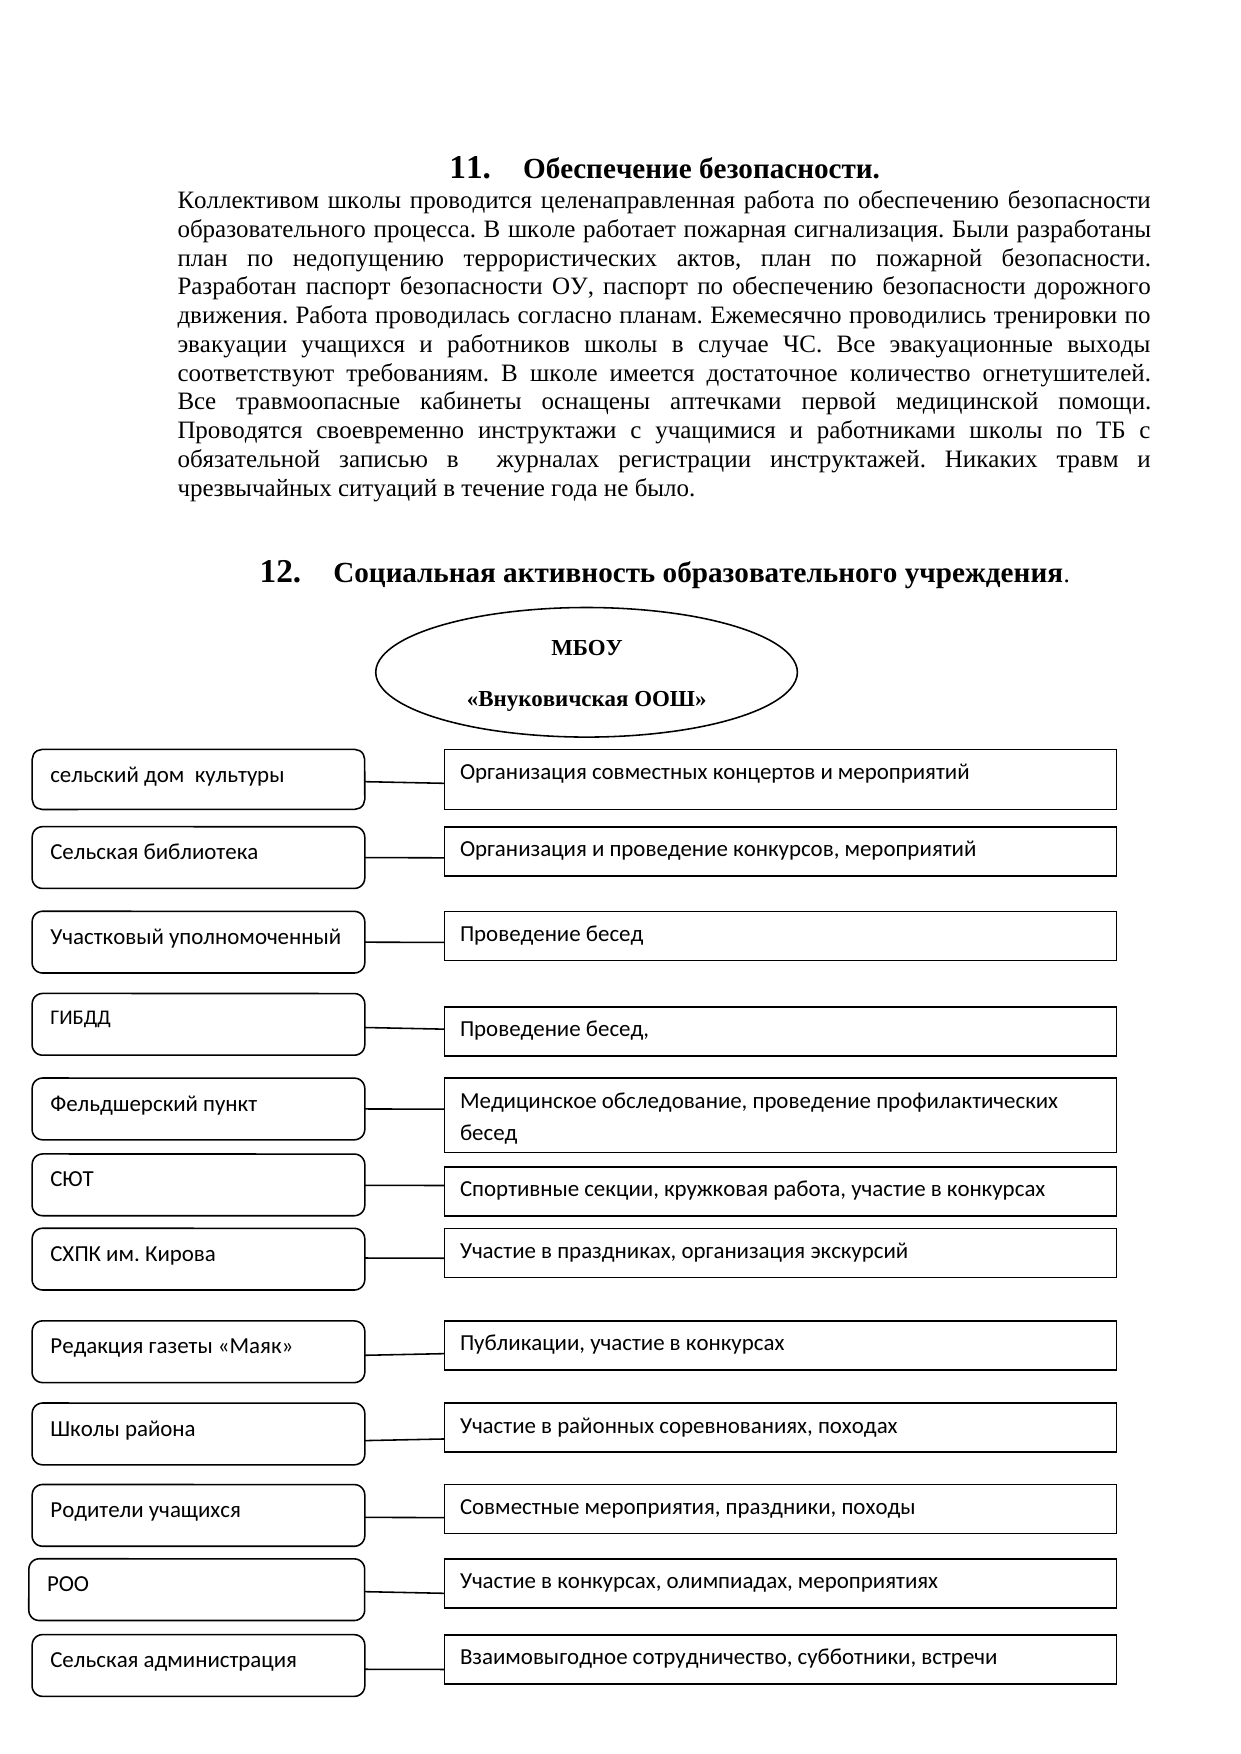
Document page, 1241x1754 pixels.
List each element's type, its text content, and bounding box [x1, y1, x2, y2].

text Коллективом школы проводится целенаправленная работа по обеспечению безопасности образовательного процесса. В школе работает пожарная сигнализация. Были разработаны план по недопущению террористических актов, план по пожарной безопасности. Разработан паспорт безопасности ОУ, паспорт по обеспечению безопасности дорожного движения. Работа проводилась согласно планам. Ежемесячно проводились тренировки по эвакуации учащихся и работников школы в случае ЧС. Все эвакуационные выходы соответствуют требованиям. В школе имеется достаточное количество огнетушителей. Все травмоопасные кабинеты оснащены аптечками первой медицинской помощи. Проводятся своевременно инструктажи с учащимися и работниками школы по ТБ с обязательной записью в журналах регистрации инструктажей. Никаких травм и чрезвычайных ситуаций в течение года не было. [177, 185, 1152, 501]
list Социальная активность образовательного учреждения. [177, 551, 1152, 589]
list Обеспечение безопасности. [177, 147, 1152, 185]
